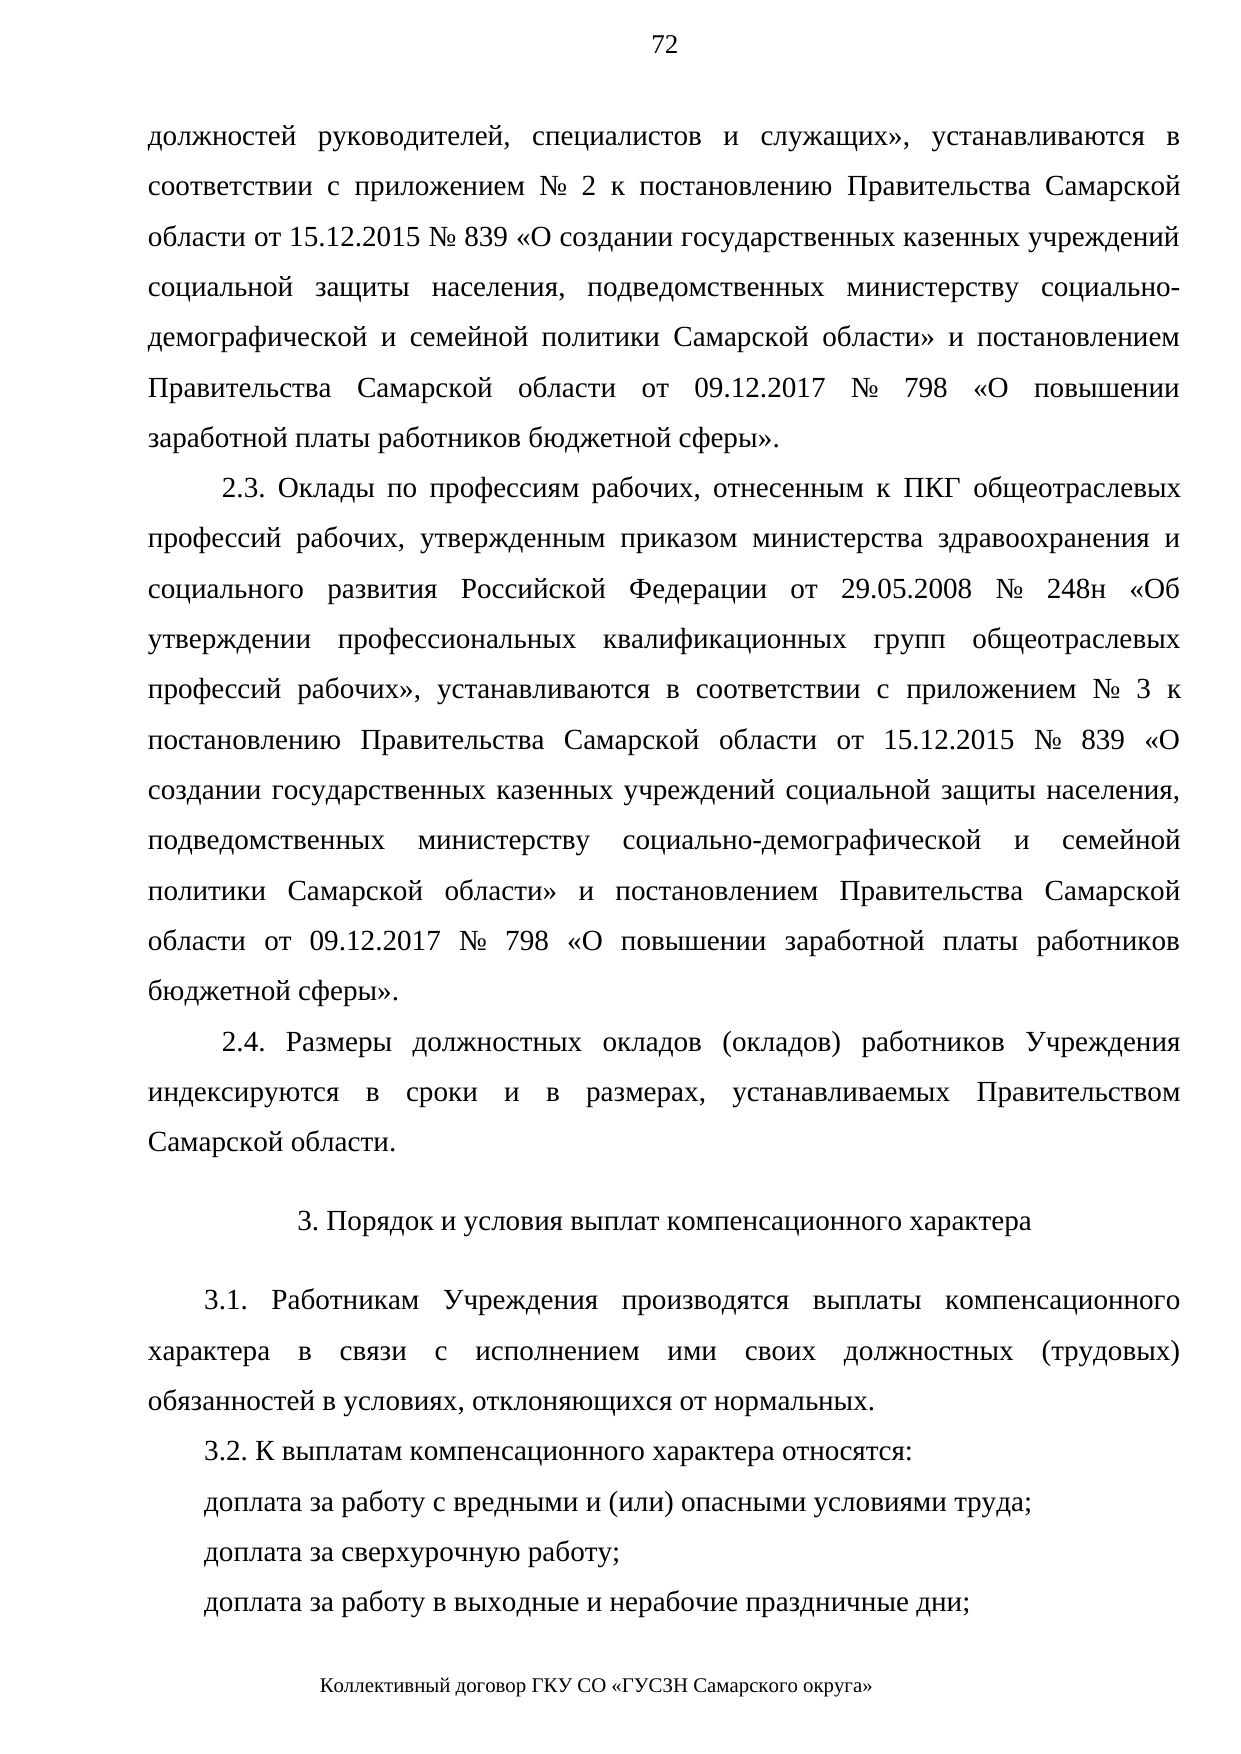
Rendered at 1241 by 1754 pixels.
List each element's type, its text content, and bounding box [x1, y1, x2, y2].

text доплата за работу с вредными и (или) опасными условиями труда; [148, 1484, 1181, 1517]
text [148, 118, 1181, 453]
text 3.2. К выплатам компенсационного характера относятся: [148, 1433, 1181, 1467]
text доплата за сверхурочную работу; [148, 1534, 1181, 1568]
text доплата за работу в выходные и нерабочие праздничные дни; [148, 1584, 1181, 1618]
text 2.3. Оклады по профессиям рабочих, отнесенным к ПКГ общеотраслевых профессий рабочих, утвержденным приказом министерства здравоохранения и социального развития Российской Федерации от 29.05.2008 № 248н «Об утверждении профессиональных квалификационных групп общеотраслевых профессий рабочих», устанавливаются в соответствии с приложением № 3 к постановлению Правительства Самарской области от 15.12.2015 № 839 «О создании государственных казенных учреждений социальной защиты населения, подведомственных министерству социально-демографической и семейной политики Самарской области» и постановлением Правительства Самарской области от 09.12.2017 № 798 «О повышении заработной платы работников бюджетной сферы». [148, 470, 1181, 1007]
text 3. Порядок и условия выплат компенсационного характера [148, 1203, 1181, 1237]
text 2.4. Размеры должностных окладов (окладов) работников Учреждения индексируются в сроки и в размерах, устанавливаемых Правительством Самарской области. [148, 1024, 1181, 1158]
text 3.1. Работникам Учреждения производятся выплаты компенсационного характера в связи с исполнением ими своих должностных (трудовых) обязанностей в условиях, отклоняющихся от нормальных. [148, 1282, 1181, 1417]
